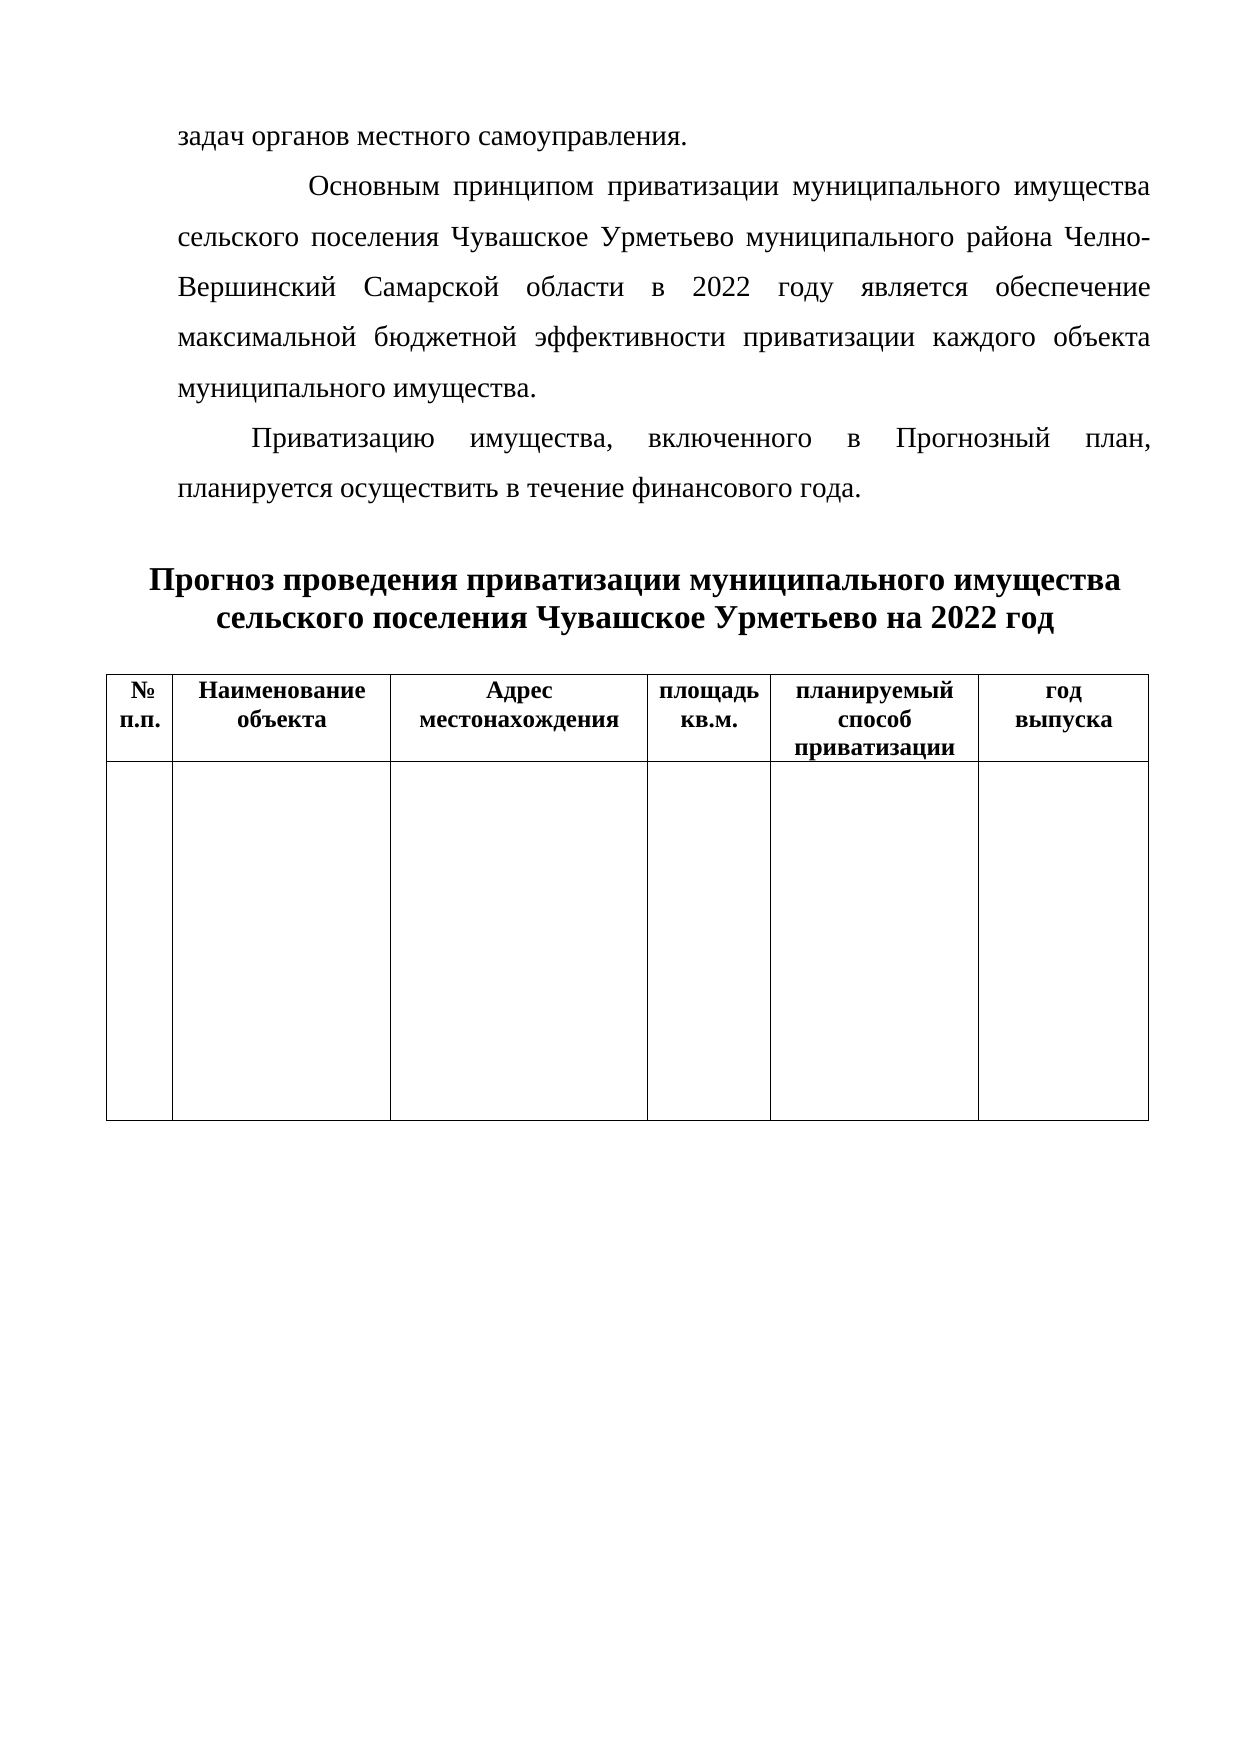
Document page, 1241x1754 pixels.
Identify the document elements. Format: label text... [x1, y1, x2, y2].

table_cell [979, 762, 1148, 1119]
table_cell [173, 762, 390, 1119]
table_cell [391, 762, 647, 1119]
text Основным принципом приватизации муниципального имущества сельского поселения Чувашское Урметьево муниципального района Челно-Вершинский Самарской области в 2022 году является обеспечение максимальной бюджетной эффективности приватизации каждого объекта муниципального имущества. [177, 168, 1152, 403]
text Приватизацию имущества, включенного в Прогнозный план, планируется осуществить в течение финансового года. [177, 420, 1152, 504]
table_cell [771, 762, 978, 1119]
table_cell [648, 762, 770, 1119]
table_header № п.п. [107, 675, 172, 761]
table_header Наименование объекта [173, 675, 390, 761]
text Прогноз проведения приватизации муниципального имущества сельского поселения Чувашское Урметьево на 2022 год [118, 559, 1152, 636]
table_header Адрес местонахождения [391, 675, 647, 761]
table_header планируемый способ приватизации [771, 675, 978, 761]
table_cell [107, 762, 172, 1119]
table_header год выпуска [979, 675, 1148, 761]
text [177, 118, 1152, 152]
table_header площадь кв.м. [648, 675, 770, 761]
